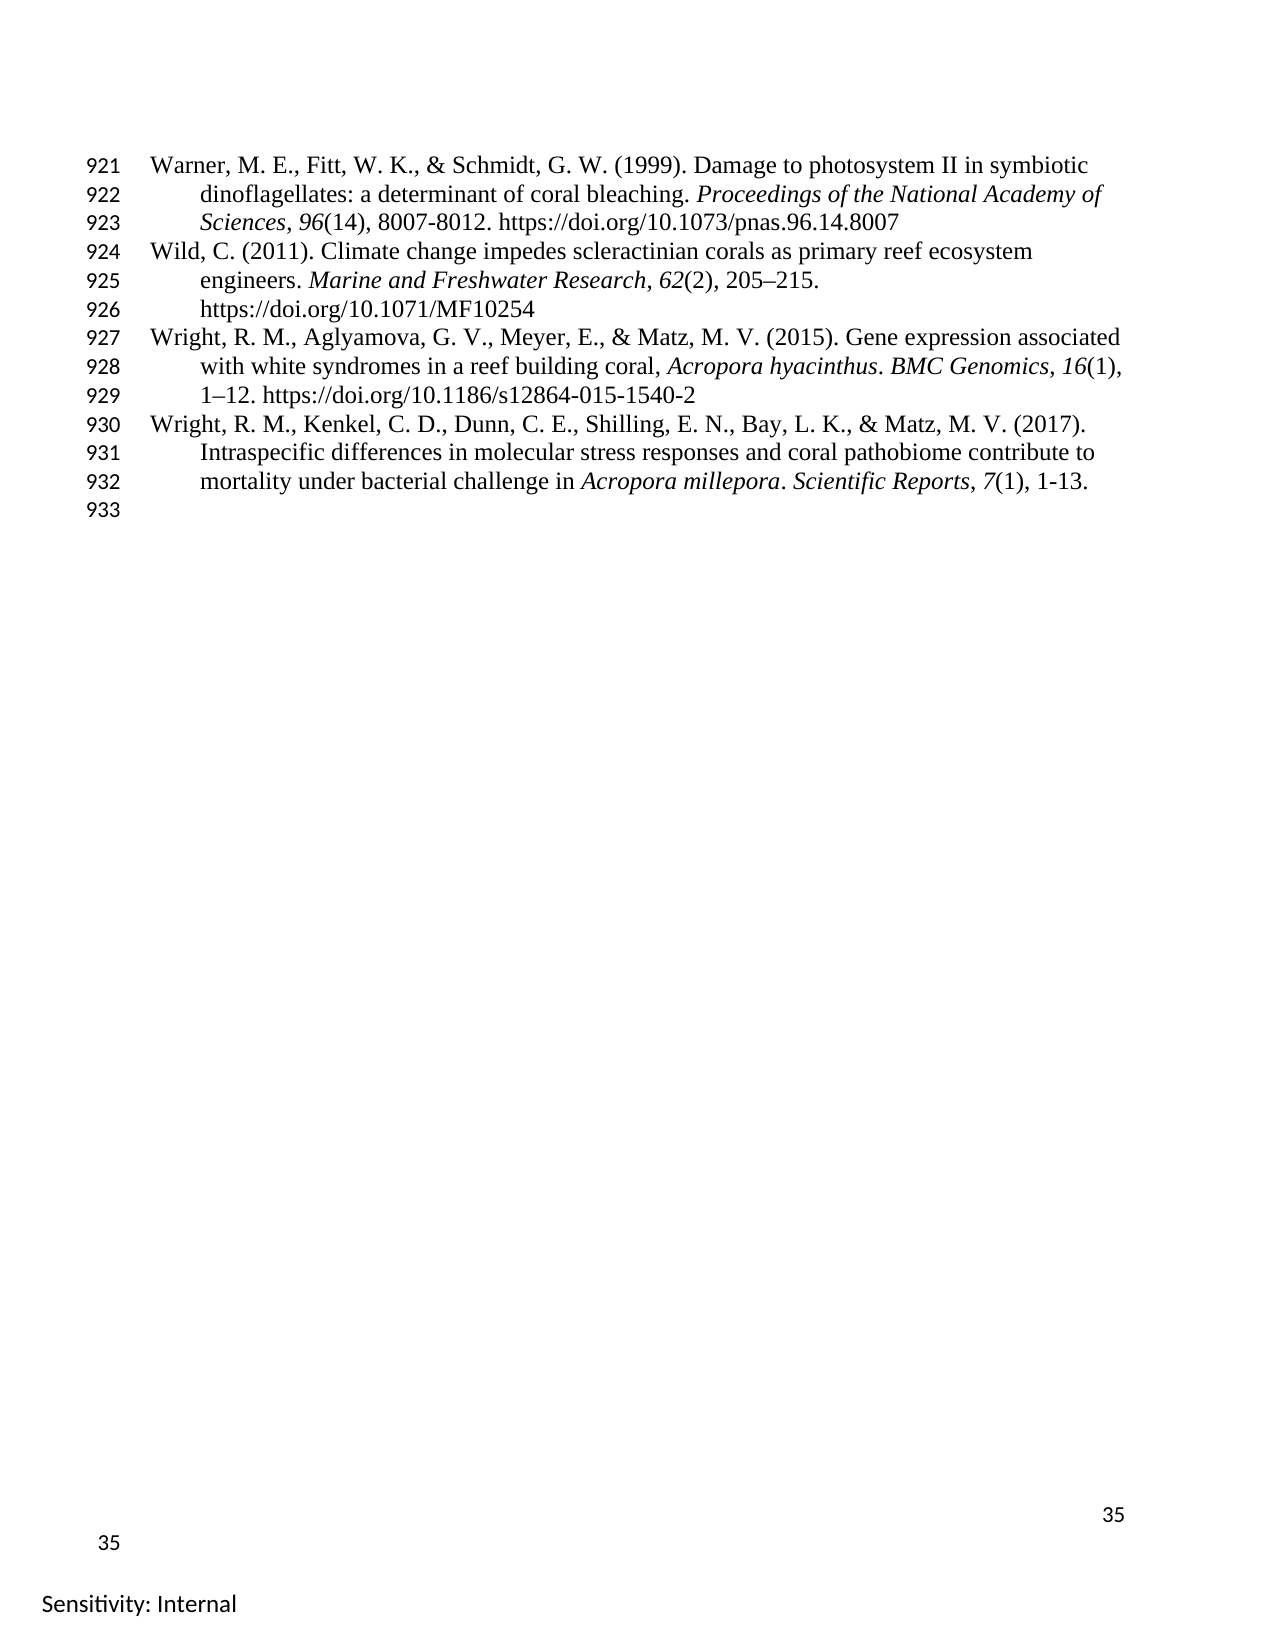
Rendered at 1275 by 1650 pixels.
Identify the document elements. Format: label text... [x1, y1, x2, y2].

text Wild, C. (2011). Climate change impedes scleractinian corals as primary reef ecosystem engineers. Marine and Freshwater Research, 62(2), 205–215. https://doi.org/10.1071/MF10254 [150, 236, 1125, 322]
text Wright, R. M., Aglyamova, G. V., Meyer, E., & Matz, M. V. (2015). Gene expression associated with white syndromes in a reef building coral, Acropora hyacinthus. BMC Genomics, 16(1), 1–12. https://doi.org/10.1186/s12864-015-1540-2 [150, 322, 1125, 409]
text Warner, M. E., Fitt, W. K., & Schmidt, G. W. (1999). Damage to photosystem II in symbiotic dinoflagellates: a determinant of coral bleaching. Proceedings of the National Academy of Sciences, 96(14), 8007-8012. https://doi.org/10.1073/pnas.96.14.8007 [150, 150, 1125, 236]
text Wright, R. M., Kenkel, C. D., Dunn, C. E., Shilling, E. N., Bay, L. K., & Matz, M. V. (2017). Intraspecific differences in molecular stress responses and coral pathobiome contribute to mortality under bacterial challenge in Acropora millepora. Scientific Reports, 7(1), 1-13. [150, 409, 1125, 495]
